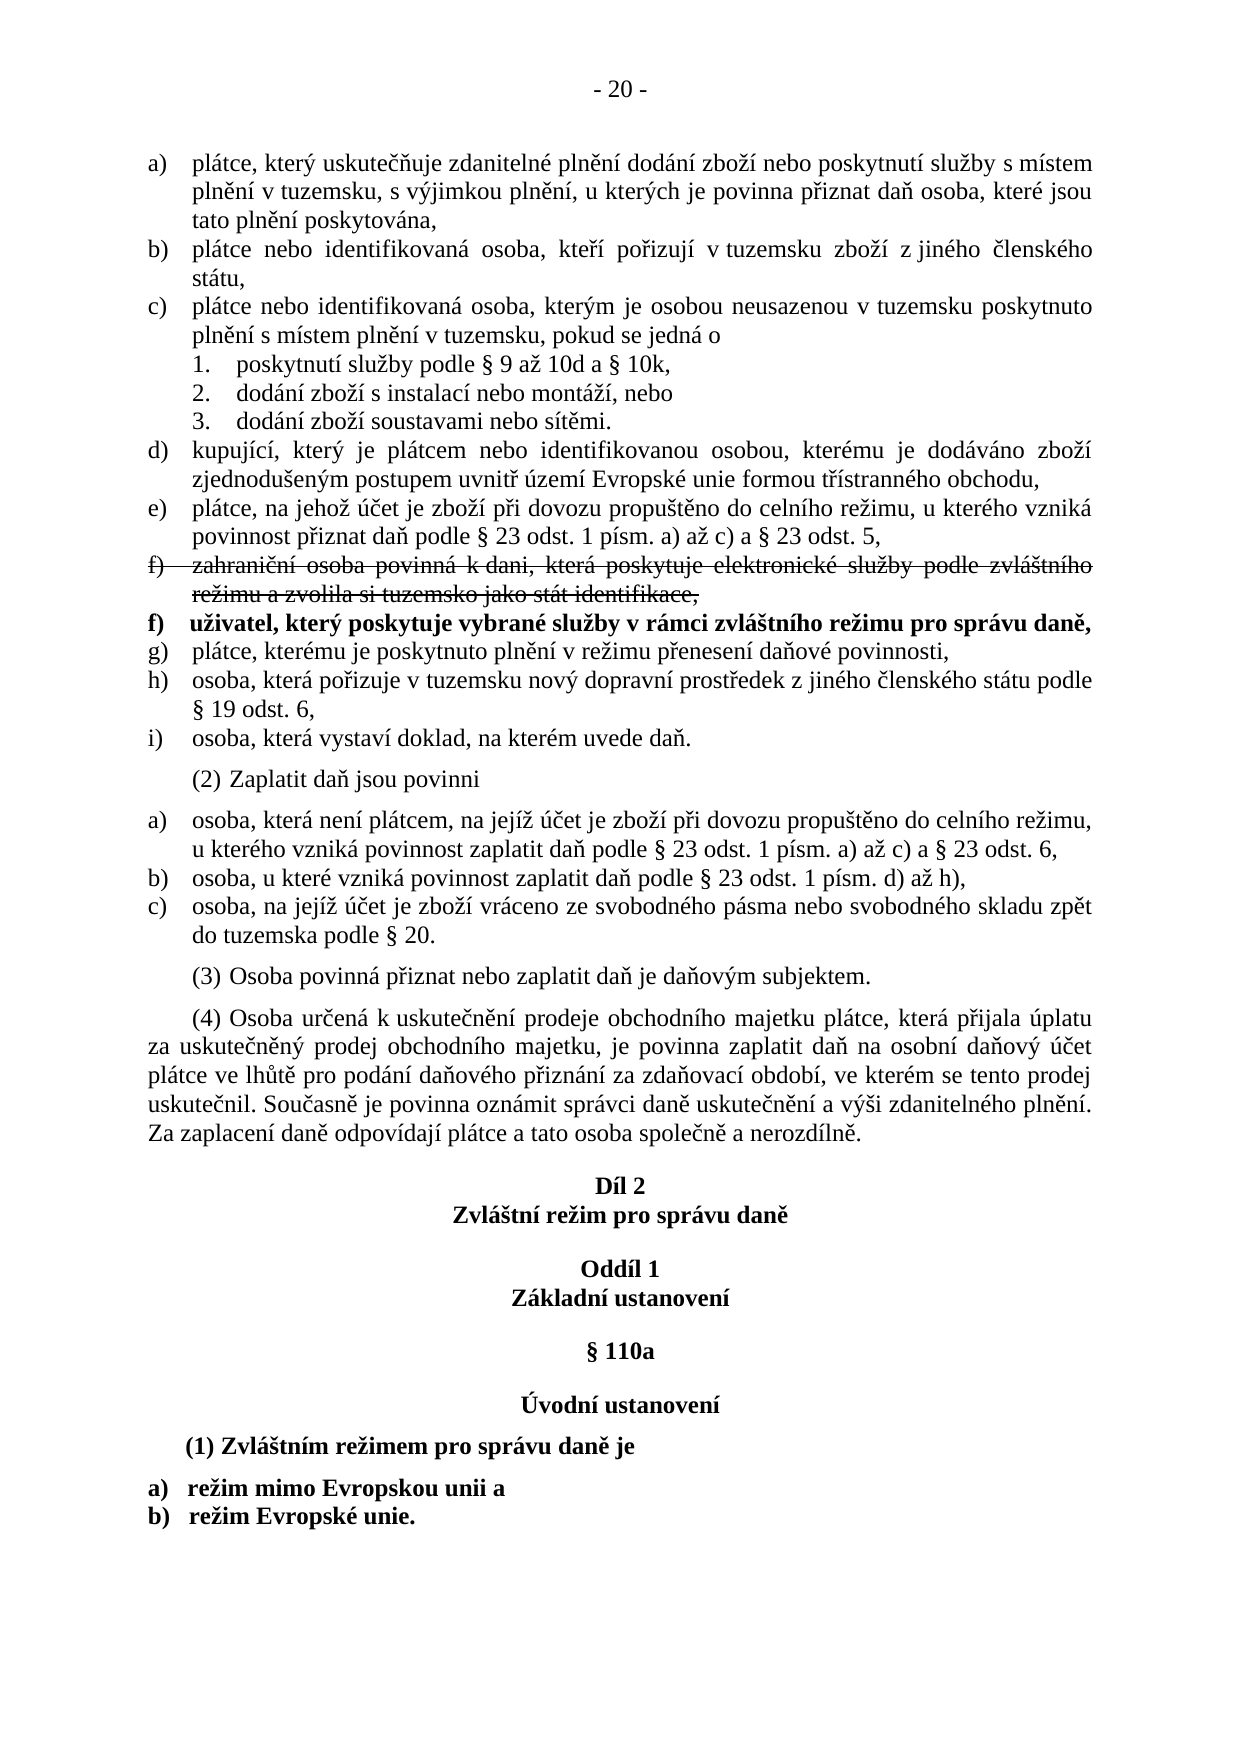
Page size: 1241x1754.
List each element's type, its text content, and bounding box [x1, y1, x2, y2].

list plátce nebo identifikovaná osoba, kteří pořizují v tuzemsku zboží z jiného členského státu, [148, 234, 1093, 291]
list osoba, která pořizuje v tuzemsku nový dopravní prostředek z jiného členského státu podle § 19 odst. 6, [148, 665, 1093, 723]
list Zaplatit daň jsou povinni [148, 764, 1093, 793]
text Díl 2 [148, 1171, 1093, 1200]
list plátce, na jehož účet je zboží při dovozu propuštěno do celního režimu, u kterého vzniká povinnost přiznat daň podle § 23 odst. 1 písm. a) až c) a § 23 odst. 5, [148, 493, 1093, 550]
list osoba, na jejíž účet je zboží vráceno ze svobodného pásma nebo svobodného skladu zpět do tuzemska podle § 20. [148, 891, 1093, 949]
list poskytnutí služby podle § 9 až 10d a § 10k, [192, 349, 1093, 378]
list kupující, který je plátcem nebo identifikovanou osobou, kterému je dodáváno zboží zjednodušeným postupem uvnitř území Evropské unie formou třístranného obchodu, [148, 435, 1093, 493]
list zahraniční osoba povinná k dani, která poskytuje elektronické služby podle zvláštního režimu a zvolila si tuzemsko jako stát identifikace, [148, 567, 1093, 608]
list Osoba určená k uskutečnění prodeje obchodního majetku plátce, která přijala úplatu za uskutečněný prodej obchodního majetku, je povinna zaplatit daň na osobní daňový účet plátce ve lhůtě pro podání daňového přiznání za zdaňovací období, ve kterém se tento prodej uskutečnil. Současně je povinna oznámit správci daně uskutečnění a výši zdanitelného plnění. Za zaplacení daně odpovídají plátce a tato osoba společně a nerozdílně. [148, 1003, 1093, 1146]
list plátce, který uskutečňuje zdanitelné plnění dodání zboží nebo poskytnutí služby s místem plnění v tuzemsku, s výjimkou plnění, u kterých je povinna přiznat daň osoba, které jsou tato plnění poskytována, [148, 148, 1093, 234]
list osoba, která není plátcem, na jejíž účet je zboží při dovozu propuštěno do celního režimu, u kterého vzniká povinnost zaplatit daň podle § 23 odst. 1 písm. a) až c) a § 23 odst. 6, [148, 805, 1093, 863]
list plátce nebo identifikovaná osoba, kterým je osobou neusazenou v tuzemsku poskytnuto plnění s místem plnění v tuzemsku, pokud se jedná o [148, 291, 1093, 349]
list f) uživatel, který poskytuje vybrané služby v rámci zvláštního režimu pro správu daně, [148, 608, 1093, 636]
list dodání zboží soustavami nebo sítěmi. [192, 406, 1093, 435]
list plátce, kterému je poskytnuto plnění v režimu přenesení daňové povinnosti, [148, 636, 1093, 665]
text Zvláštní režim pro správu daně [148, 1200, 1093, 1229]
list osoba, která vystaví doklad, na kterém uvede daň. [148, 723, 1093, 751]
text § 110a [148, 1336, 1093, 1365]
text a) režim mimo Evropskou unii a [148, 1473, 1093, 1501]
text Základní ustanovení [148, 1283, 1093, 1311]
list osoba, u které vzniká povinnost zaplatit daň podle § 23 odst. 1 písm. d) až h), [148, 863, 1093, 891]
list zahraniční osoba povinná k dani, která poskytuje elektronické služby podle zvláštního režimu a zvolila si tuzemsko jako stát identifikace, [148, 550, 1093, 566]
list dodání zboží s instalací nebo montáží, nebo [192, 378, 1093, 406]
text Úvodní ustanovení [148, 1390, 1093, 1419]
text Oddíl 1 [148, 1254, 1093, 1283]
text b) režim Evropské unie. [148, 1501, 1093, 1530]
text (1) Zvláštním režimem pro správu daně je [185, 1431, 1093, 1460]
list Osoba povinná přiznat nebo zaplatit daň je daňovým subjektem. [148, 961, 1093, 990]
